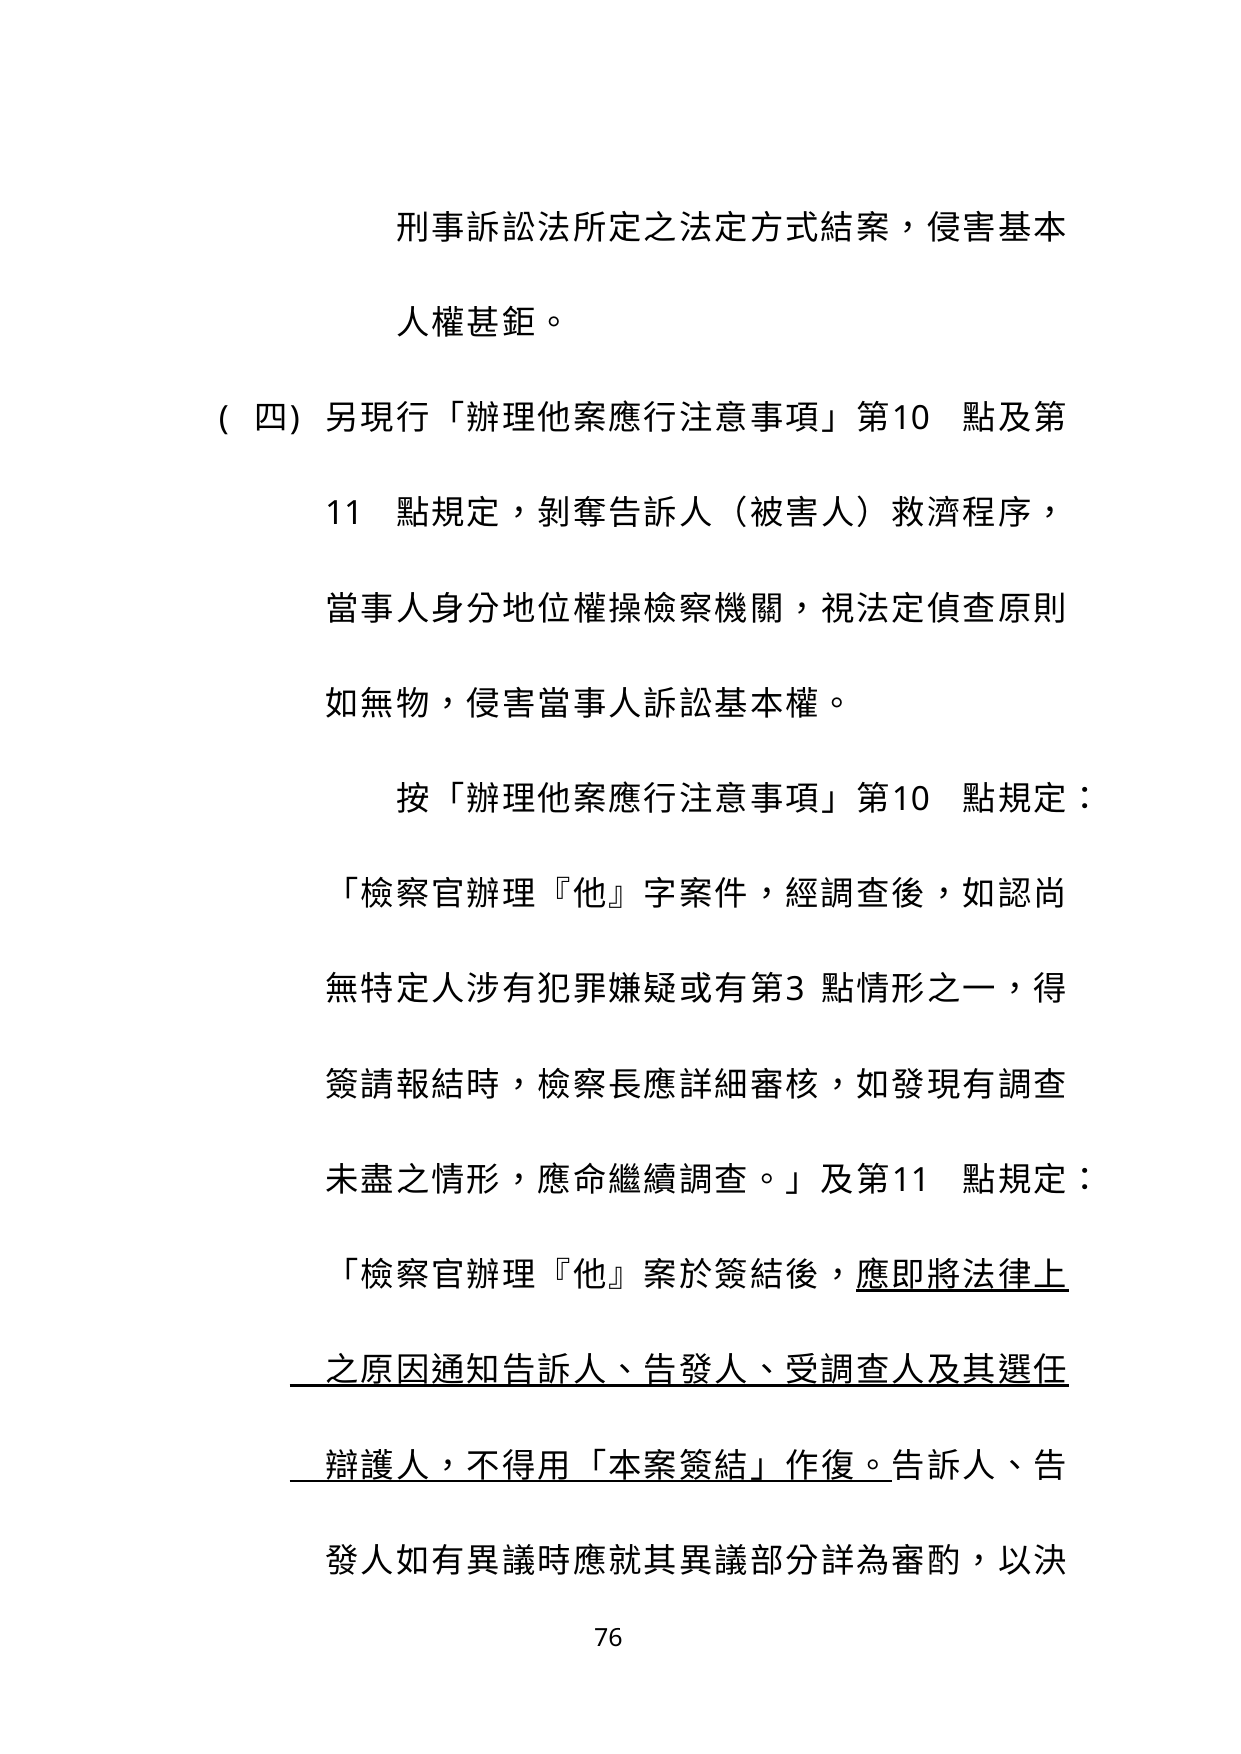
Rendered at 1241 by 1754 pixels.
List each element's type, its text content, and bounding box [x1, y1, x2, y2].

subtitle 是則，100年度特他字第61號案件以相牽連案件為由，不斷聲請擴線聲請監聽達30次，除監聽被告律師外，更監聽與原立案由毫無關聯之其他人等，衍生出諸多刑事及行政案件，監聽浮濫至原承辦檢察官亦不復記得該案聲請監聽次數，最後竟以「關說」之行政不法偵結，顯見檢察官除假藉合法監聽作為主要偵查手段，違反通訊保障及監察法外，並利用「他」字案件制度之漏洞與監聽浮濫相互配合，而為強制偵查，卻不依據刑事訴訟法所定之法定方式結案，侵害基本人權甚鉅。 [272, 177, 1069, 368]
subtitle 另現行「辦理他案應行注意事項」第10點及第11點規定，剝奪告訴人（被害人）救濟程序，當事人身分地位權操檢察機關，視法定偵查原則如無物，侵害當事人訴訟基本權。 [219, 368, 1069, 748]
